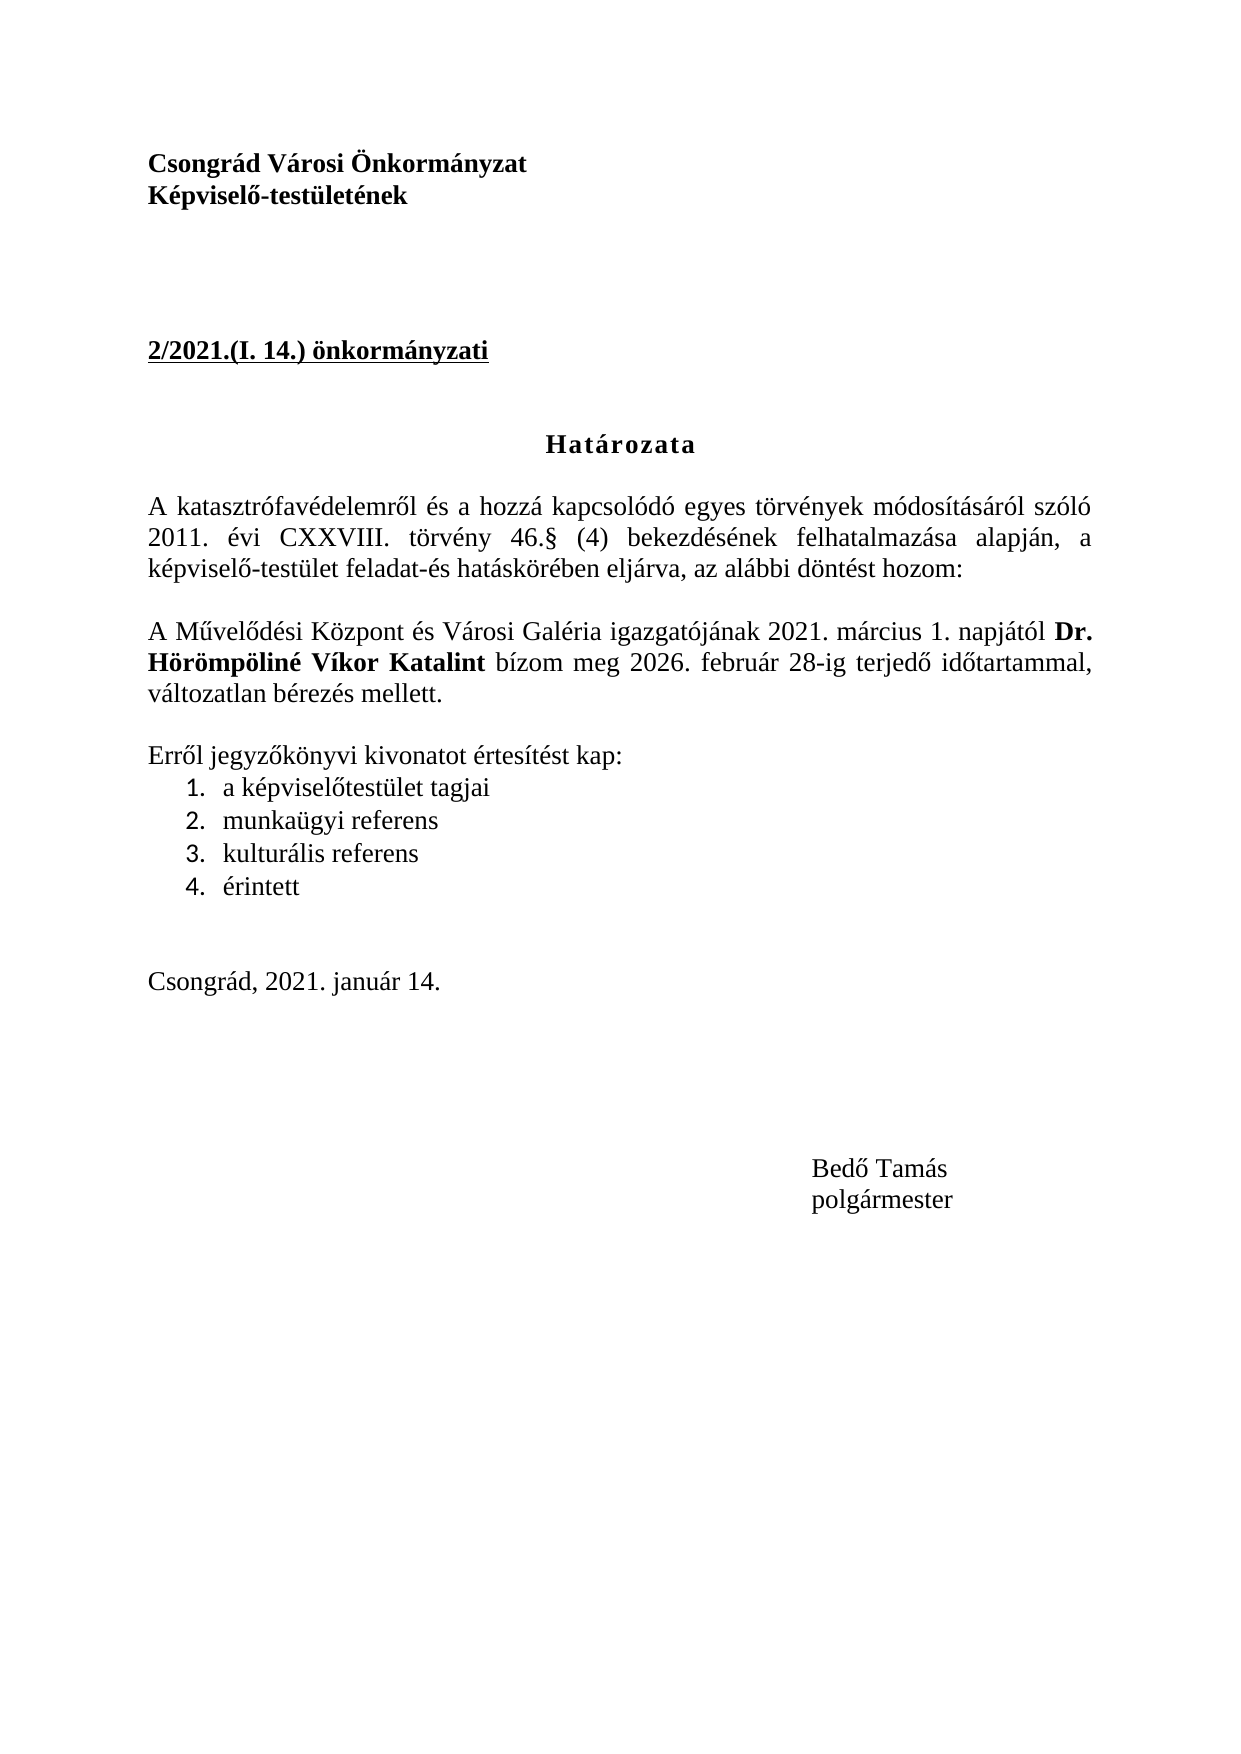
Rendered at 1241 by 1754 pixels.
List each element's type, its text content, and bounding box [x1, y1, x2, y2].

text Erről jegyzőkönyvi kivonatot értesítést kap: [148, 739, 1093, 771]
text Határozata [148, 428, 1093, 459]
text A katasztrófavédelemről és a hozzá kapcsolódó egyes törvények módosításáról szóló 2011. évi CXXVIII. törvény 46.§ (4) bekezdésének felhatalmazása alapján, a képviselő-testület feladat-és hatáskörében eljárva, az alábbi döntést hozom: [148, 490, 1093, 584]
text polgármester [148, 1183, 1093, 1214]
text 2/2021.(I. 14.) önkormányzati [148, 334, 1093, 366]
text A Művelődési Központ és Városi Galéria igazgatójának 2021. március 1. napjától Dr. Hörömpöliné Víkor Katalint bízom meg 2026. február 28-ig terjedő időtartammal, változatlan bérezés mellett. [148, 615, 1093, 708]
text Csongrád Városi Önkormányzat [148, 148, 1093, 179]
text Csongrád, 2021. január 14. [148, 965, 1093, 996]
list a képviselőtestület tagjai [185, 771, 1093, 803]
text Bedő Tamás [148, 1152, 1093, 1183]
list kulturális referens [185, 837, 1093, 869]
list munkaügyi referens [185, 803, 1093, 837]
list érintett [185, 869, 1093, 903]
text Képviselő-testületének [148, 179, 1093, 210]
